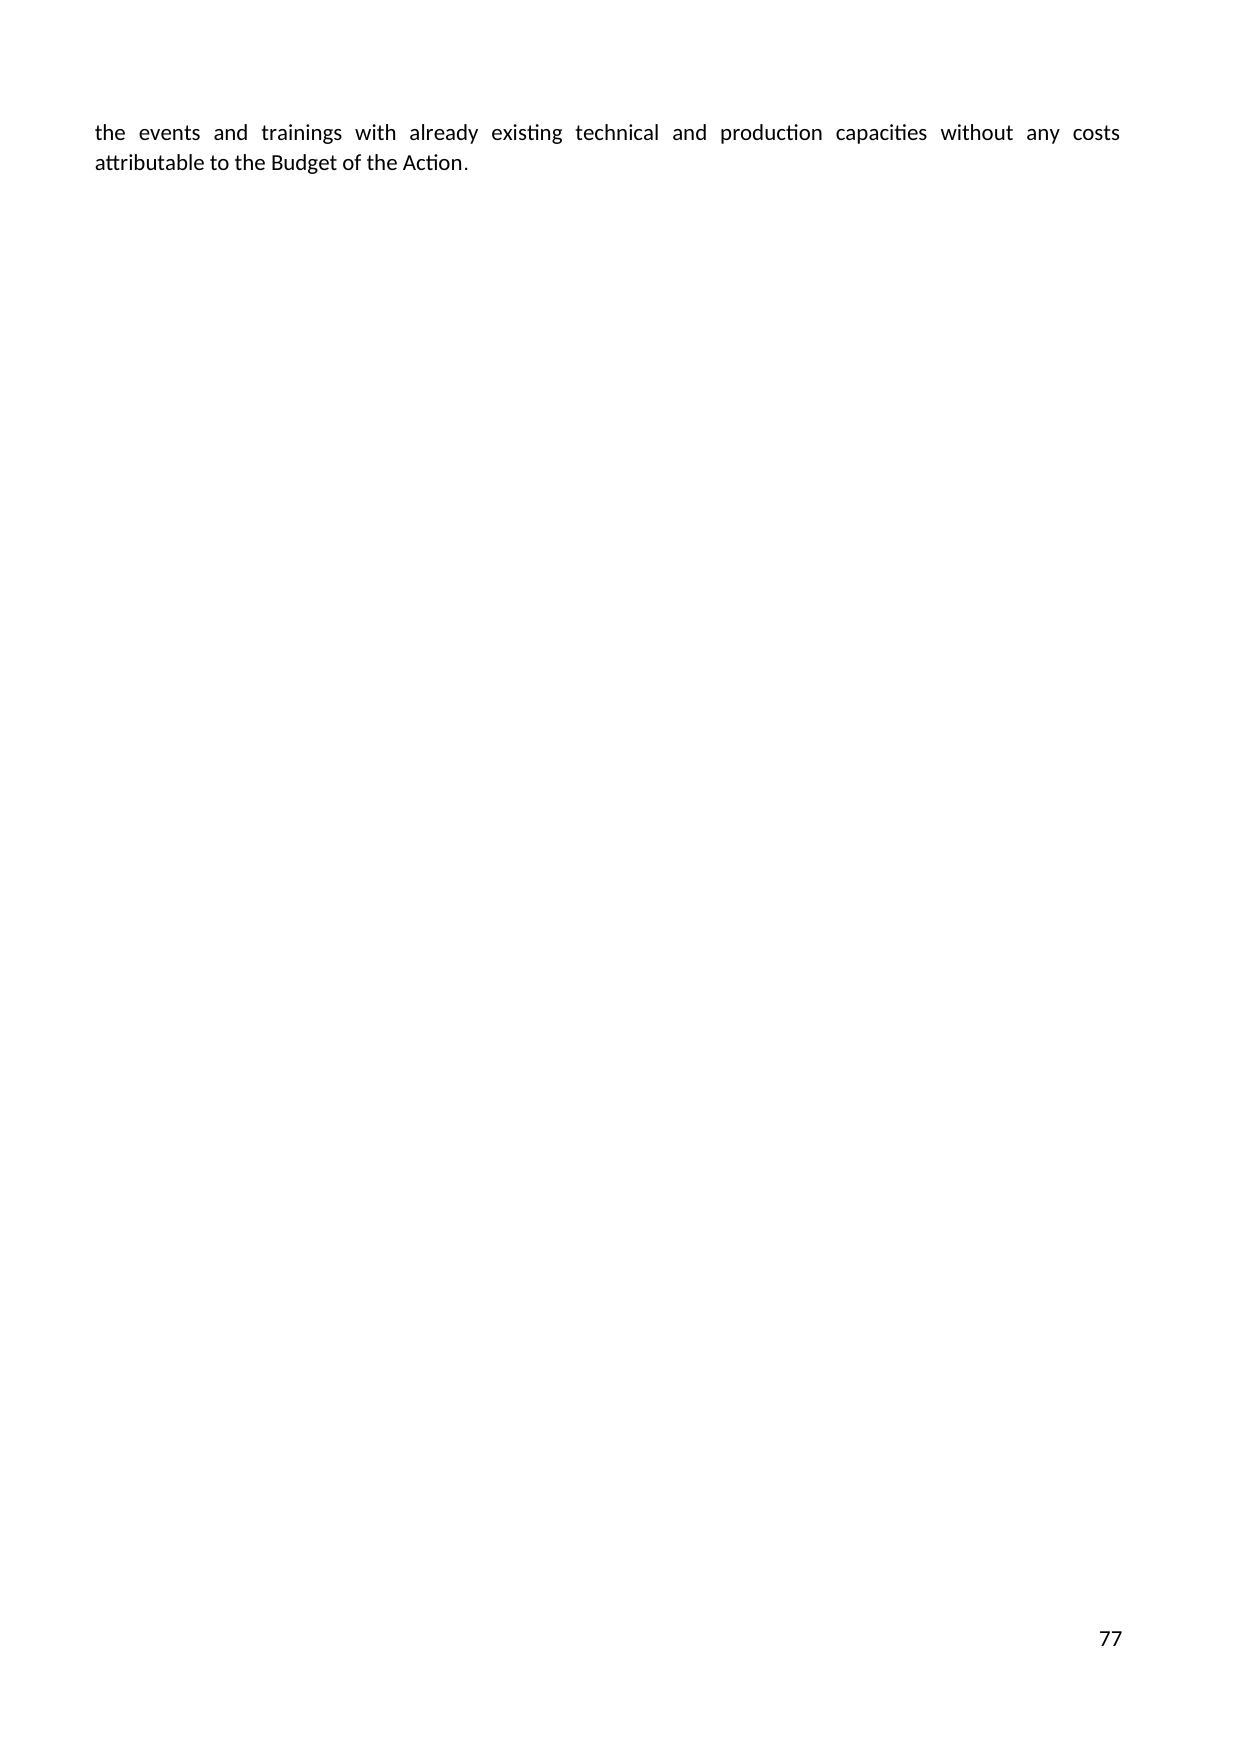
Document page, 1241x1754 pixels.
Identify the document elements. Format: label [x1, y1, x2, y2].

text [94, 118, 1122, 176]
